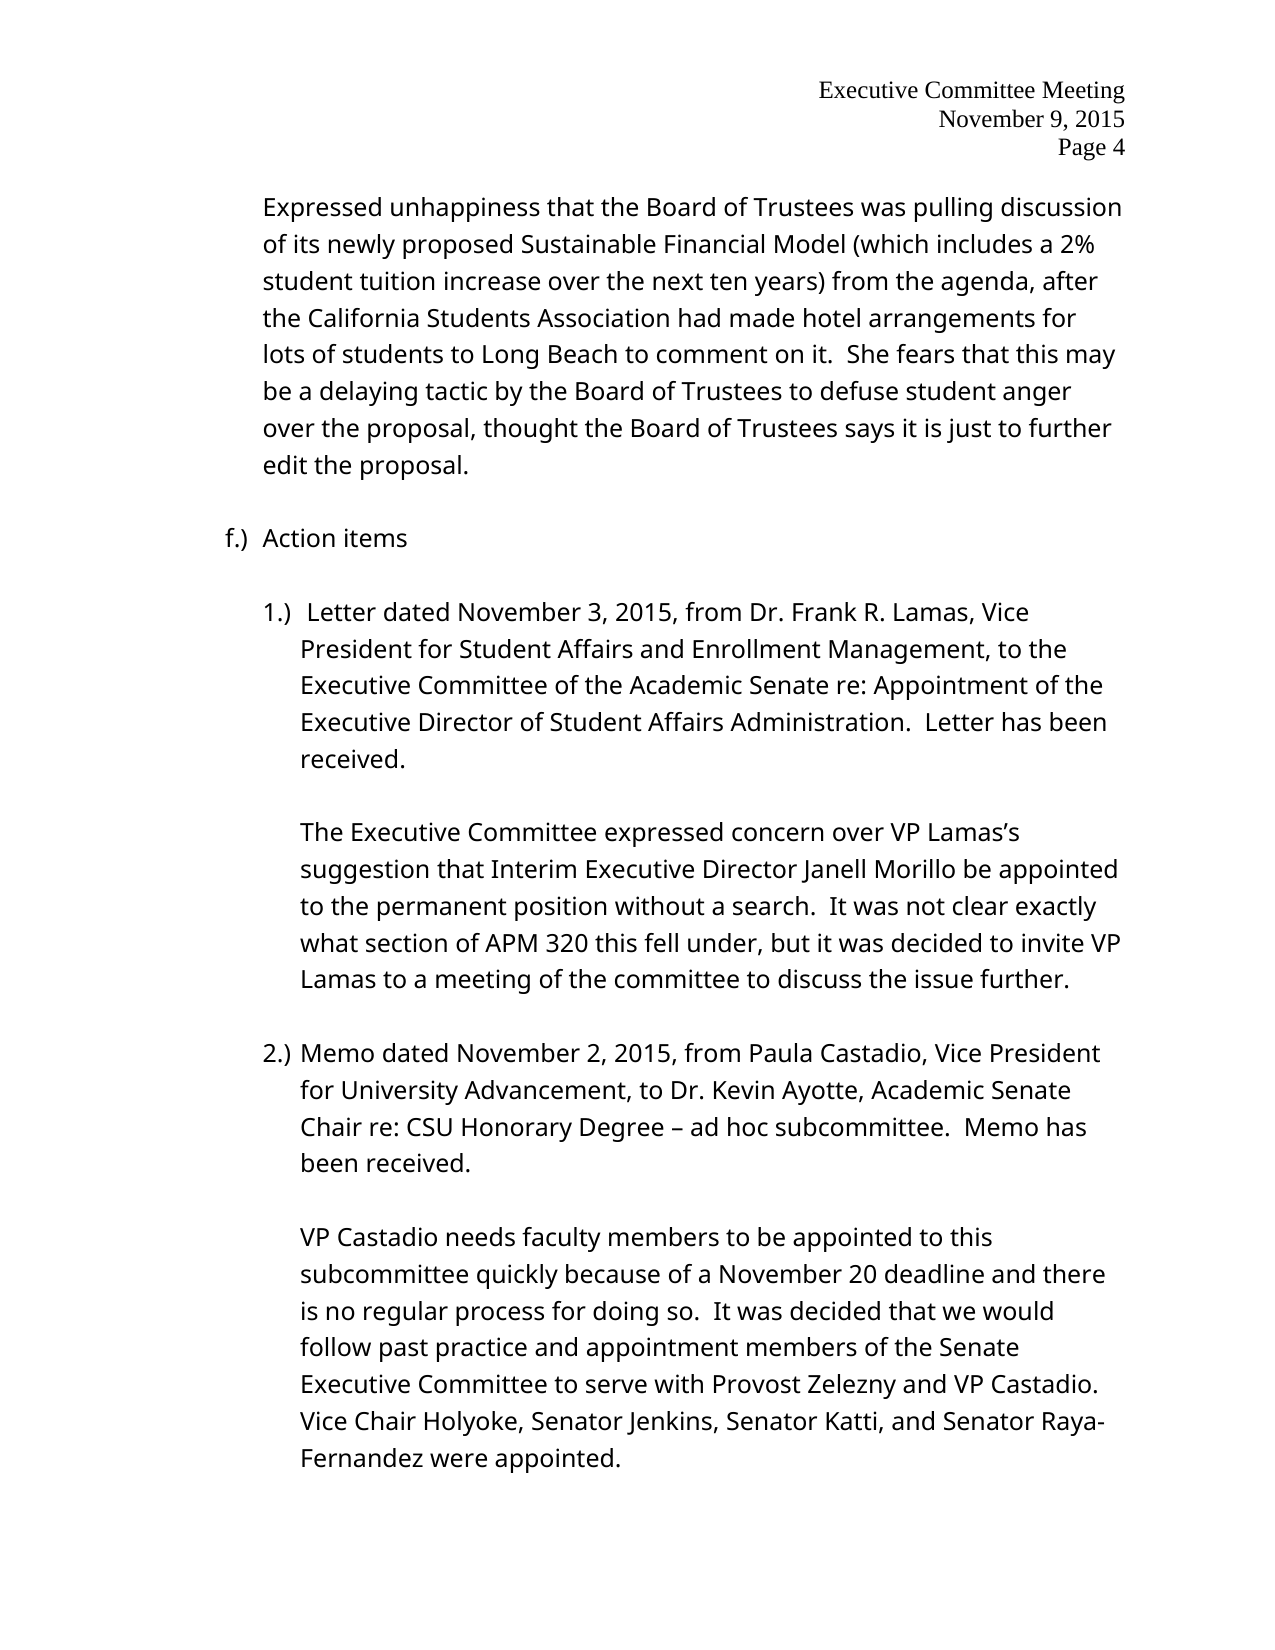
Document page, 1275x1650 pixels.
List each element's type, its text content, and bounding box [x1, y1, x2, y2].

list Action items [225, 521, 1125, 555]
list Expressed unhappiness that the Board of Trustees was pulling discussion of its newly proposed Sustainable Financial Model (which includes a 2% student tuition increase over the next ten years) from the agenda, after the California Students Association had made hotel arrangements for lots of students to Long Beach to comment on it. She fears that this may be a delaying tactic by the Board of Trustees to defuse student anger over the proposal, thought the Board of Trustees says it is just to further edit the proposal. [262, 190, 1125, 481]
list VP Castadio needs faculty members to be appointed to this subcommittee quickly because of a November 20 deadline and there is no regular process for doing so. It was decided that we would follow past practice and appointment members of the Senate Executive Committee to serve with Provost Zelezny and VP Castadio. Vice Chair Holyoke, Senator Jenkins, Senator Katti, and Senator Raya-Fernandez were appointed. [300, 1219, 1125, 1474]
list Memo dated November 2, 2015, from Paula Castadio, Vice President for University Advancement, to Dr. Kevin Ayotte, Academic Senate Chair re: CSU Honorary Degree – ad hoc subcommittee. Memo has been received. [262, 1036, 1125, 1180]
list Letter dated November 3, 2015, from Dr. Frank R. Lamas, Vice President for Student Affairs and Enrollment Management, to the Executive Committee of the Academic Senate re: Appointment of the Executive Director of Student Affairs Administration. Letter has been received. [262, 594, 1125, 776]
list The Executive Committee expressed concern over VP Lamas’s suggestion that Interim Executive Director Janell Morillo be appointed to the permanent position without a search. It was not clear exactly what section of APM 320 this fell under, but it was decided to invite VP Lamas to a meeting of the committee to discuss the issue further. [300, 815, 1125, 996]
